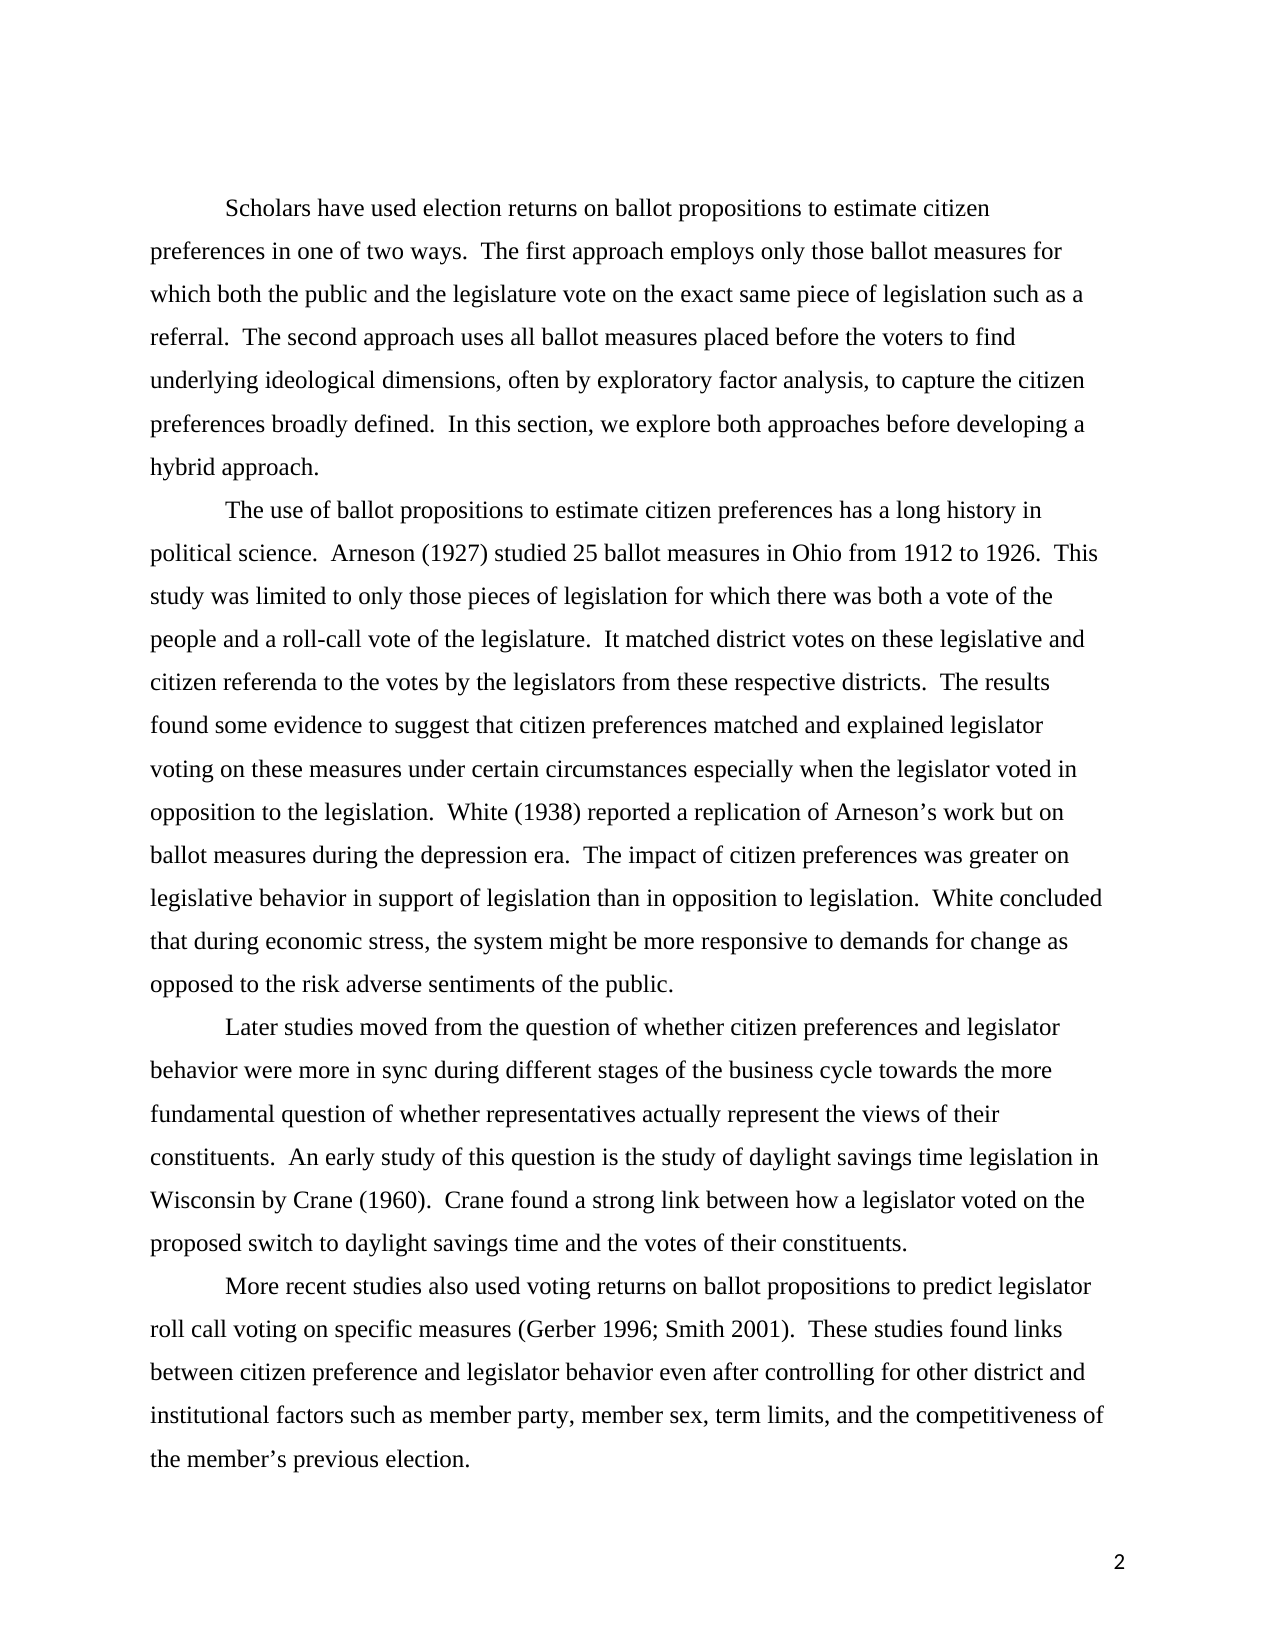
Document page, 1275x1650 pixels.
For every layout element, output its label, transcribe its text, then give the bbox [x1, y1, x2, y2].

text Later studies moved from the question of whether citizen preferences and legislator behavior were more in sync during different stages of the business cycle towards the more fundamental question of whether representatives actually represent the views of their constituents. An early study of this question is the study of daylight savings time legislation in Wisconsin by Crane (1960). Crane found a strong link between how a legislator voted on the proposed switch to daylight savings time and the votes of their constituents. [150, 1012, 1104, 1257]
text Scholars have used election returns on ballot propositions to estimate citizen preferences in one of two ways. The first approach employs only those ballot measures for which both the public and the legislature vote on the exact same piece of legislation such as a referral. The second approach uses all ballot measures placed before the voters to find underlying ideological dimensions, often by exploratory factor analysis, to capture the citizen preferences broadly defined. In this section, we explore both approaches before developing a hybrid approach. [150, 193, 1104, 481]
text More recent studies also used voting returns on ballot propositions to predict legislator roll call voting on specific measures (Gerber 1996; Smith 2001). These studies found links between citizen preference and legislator behavior even after controlling for other district and institutional factors such as member party, member sex, term limits, and the competitiveness of the member’s previous election. [150, 1271, 1104, 1472]
text The use of ballot propositions to estimate citizen preferences has a long history in political science. Arneson (1927) studied 25 ballot measures in Ohio from 1912 to 1926. This study was limited to only those pieces of legislation for which there was both a vote of the people and a roll-call vote of the legislature. It matched district votes on these legislative and citizen referenda to the votes by the legislators from these respective districts. The results found some evidence to suggest that citizen preferences matched and explained legislator voting on these measures under certain circumstances especially when the legislator voted in opposition to the legislation. White (1938) reported a replication of Arneson’s work but on ballot measures during the depression era. The impact of citizen preferences was greater on legislative behavior in support of legislation than in opposition to legislation. White concluded that during economic stress, the system might be more responsive to demands for change as opposed to the risk adverse sentiments of the public. [150, 495, 1104, 998]
